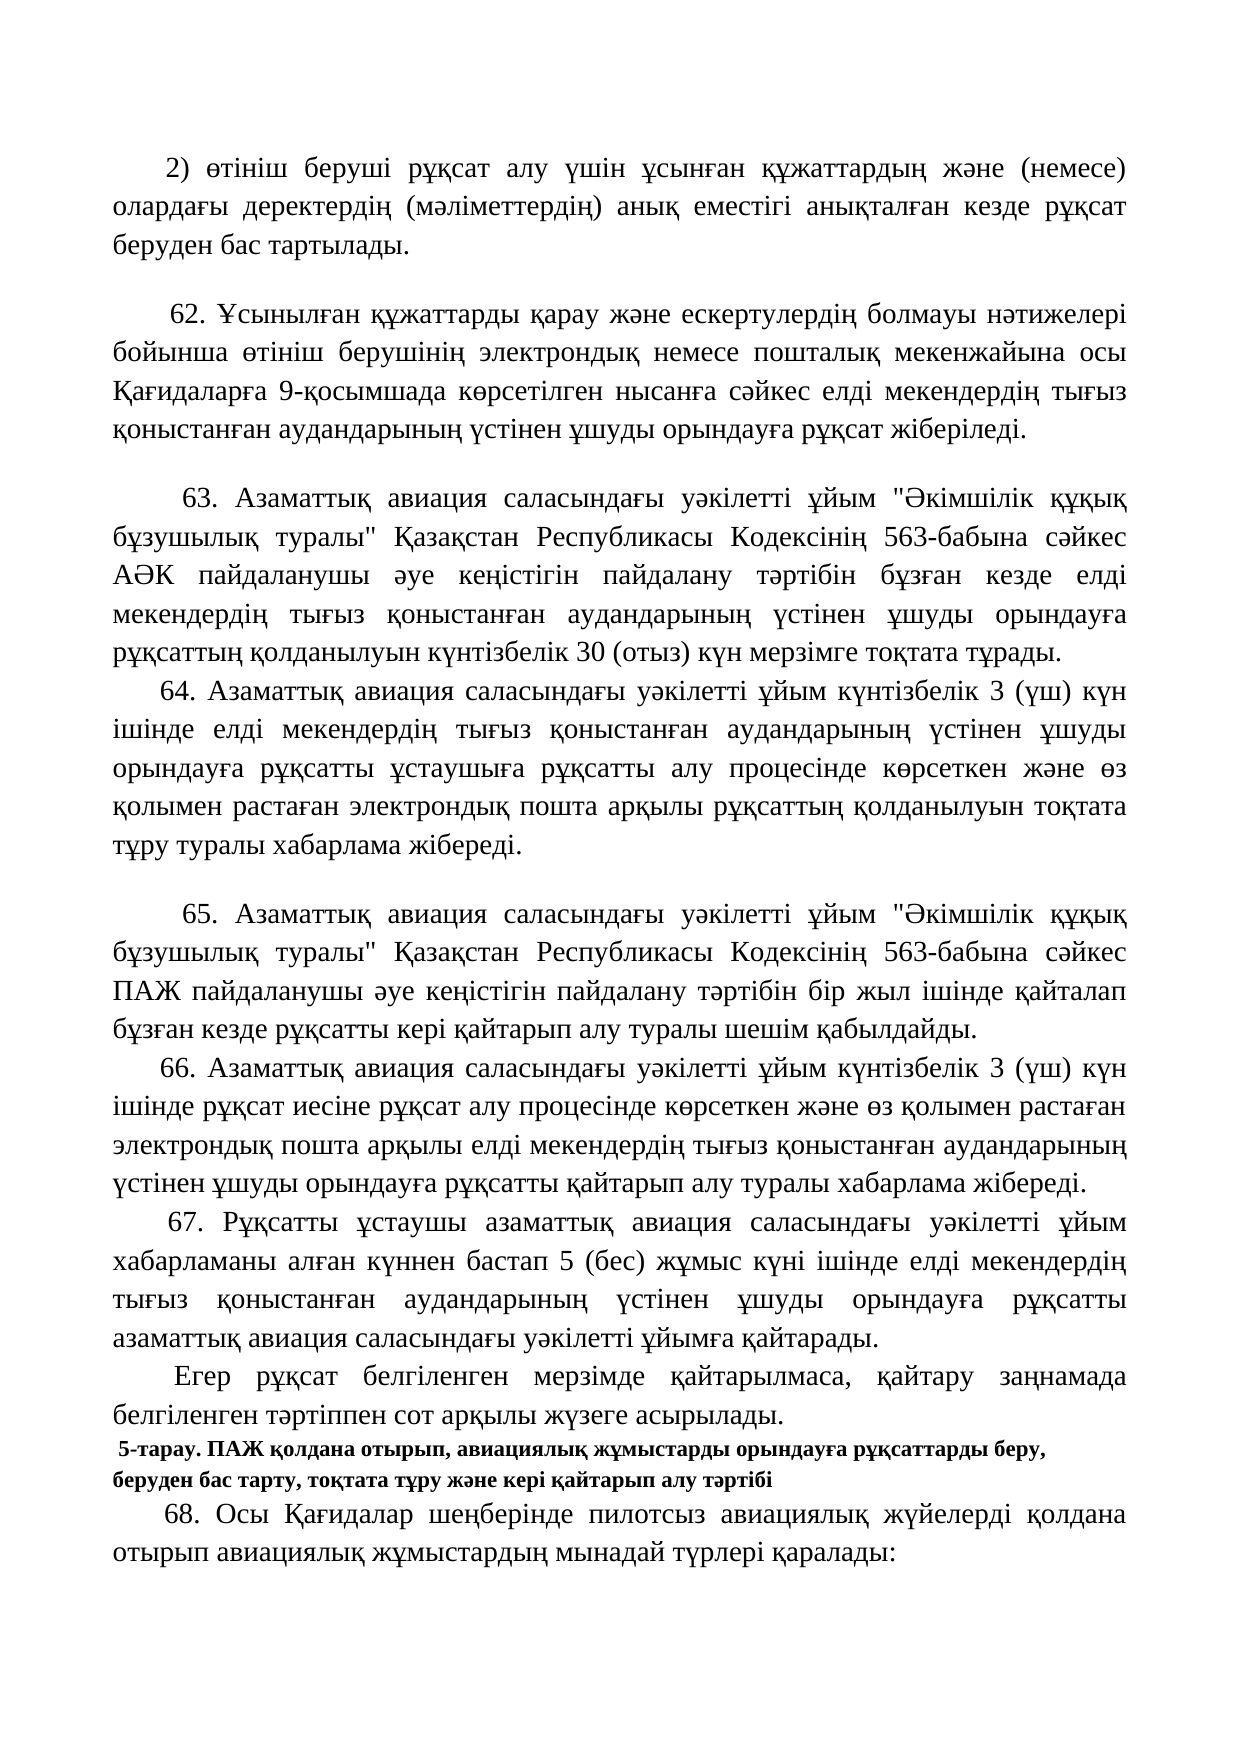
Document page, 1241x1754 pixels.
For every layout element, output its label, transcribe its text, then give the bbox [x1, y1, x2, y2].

text 62. Ұсынылған құжаттарды қарау және ескертулердің болмауы нәтижелері бойынша өтініш берушінің электрондық немесе пошталық мекенжайына осы Қағидаларға 9-қосымшада көрсетілген нысанға сәйкес елді мекендердің тығыз қоныстанған аудандарының үстінен ұшуды орындауға рұқсат жіберіледі. [112, 296, 1128, 445]
text Егер рұқсат белгіленген мерзімде қайтарылмаса, қайтару заңнамада белгіленген тәртіппен сот арқылы жүзеге асырылады. [112, 1358, 1128, 1430]
text 65. Азаматтық авиация саласындағы уәкілетті ұйым "Әкімшілік құқық бұзушылық туралы" Қазақстан Республикасы Кодексінің 563-бабына сәйкес ПАЖ пайдаланушы әуе кеңістігін пайдалану тәртібін бір жыл ішінде қайталап бұзған кезде рұқсатты кері қайтарып алу туралы шешім қабылдайды. [112, 896, 1128, 1045]
text 5-тарау. ПАЖ қолдана отырып, авиациялық жұмыстарды орындауға рұқсаттарды беру, беруден бас тарту, тоқтата тұру және кері қайтарып алу тәртібі [112, 1435, 1128, 1492]
text 2) өтініш беруші рұқсат алу үшін ұсынған құжаттардың және (немесе) олардағы деректердің (мәліметтердің) анық еместігі анықталған кезде рұқсат беруден бас тартылады. [112, 150, 1128, 261]
text 68. Осы Қағидалар шеңберінде пилотсыз авиациялық жүйелерді қолдана отырып авиациялық жұмыстардың мынадай түрлері қаралады: [112, 1496, 1128, 1568]
text 64. Азаматтық авиация саласындағы уәкілетті ұйым күнтізбелік 3 (үш) күн ішінде елді мекендердің тығыз қоныстанған аудандарының үстінен ұшуды орындауға рұқсатты ұстаушыға рұқсатты алу процесінде көрсеткен және өз қолымен растаған электрондық пошта арқылы рұқсаттың қолданылуын тоқтата тұру туралы хабарлама жібереді. [112, 673, 1128, 861]
text 63. Азаматтық авиация саласындағы уәкілетті ұйым "Әкімшілік құқық бұзушылық туралы" Қазақстан Республикасы Кодексінің 563-бабына сәйкес АӘК пайдаланушы әуе кеңістігін пайдалану тәртібін бұзған кезде елді мекендердің тығыз қоныстанған аудандарының үстінен ұшуды орындауға рұқсаттың қолданылуын күнтізбелік 30 (отыз) күн мерзімге тоқтата тұрады. [112, 480, 1128, 668]
text 66. Азаматтық авиация саласындағы уәкілетті ұйым күнтізбелік 3 (үш) күн ішінде рұқсат иесіне рұқсат алу процесінде көрсеткен және өз қолымен растаған электрондық пошта арқылы елді мекендердің тығыз қоныстанған аудандарының үстінен ұшуды орындауға рұқсатты қайтарып алу туралы хабарлама жібереді. [112, 1050, 1128, 1199]
text 67. Рұқсатты ұстаушы азаматтық авиация саласындағы уәкілетті ұйым хабарламаны алған күннен бастап 5 (бес) жұмыс күні ішінде елді мекендердің тығыз қоныстанған аудандарының үстінен ұшуды орындауға рұқсатты азаматтық авиация саласындағы уәкілетті ұйымға қайтарады. [112, 1204, 1128, 1353]
